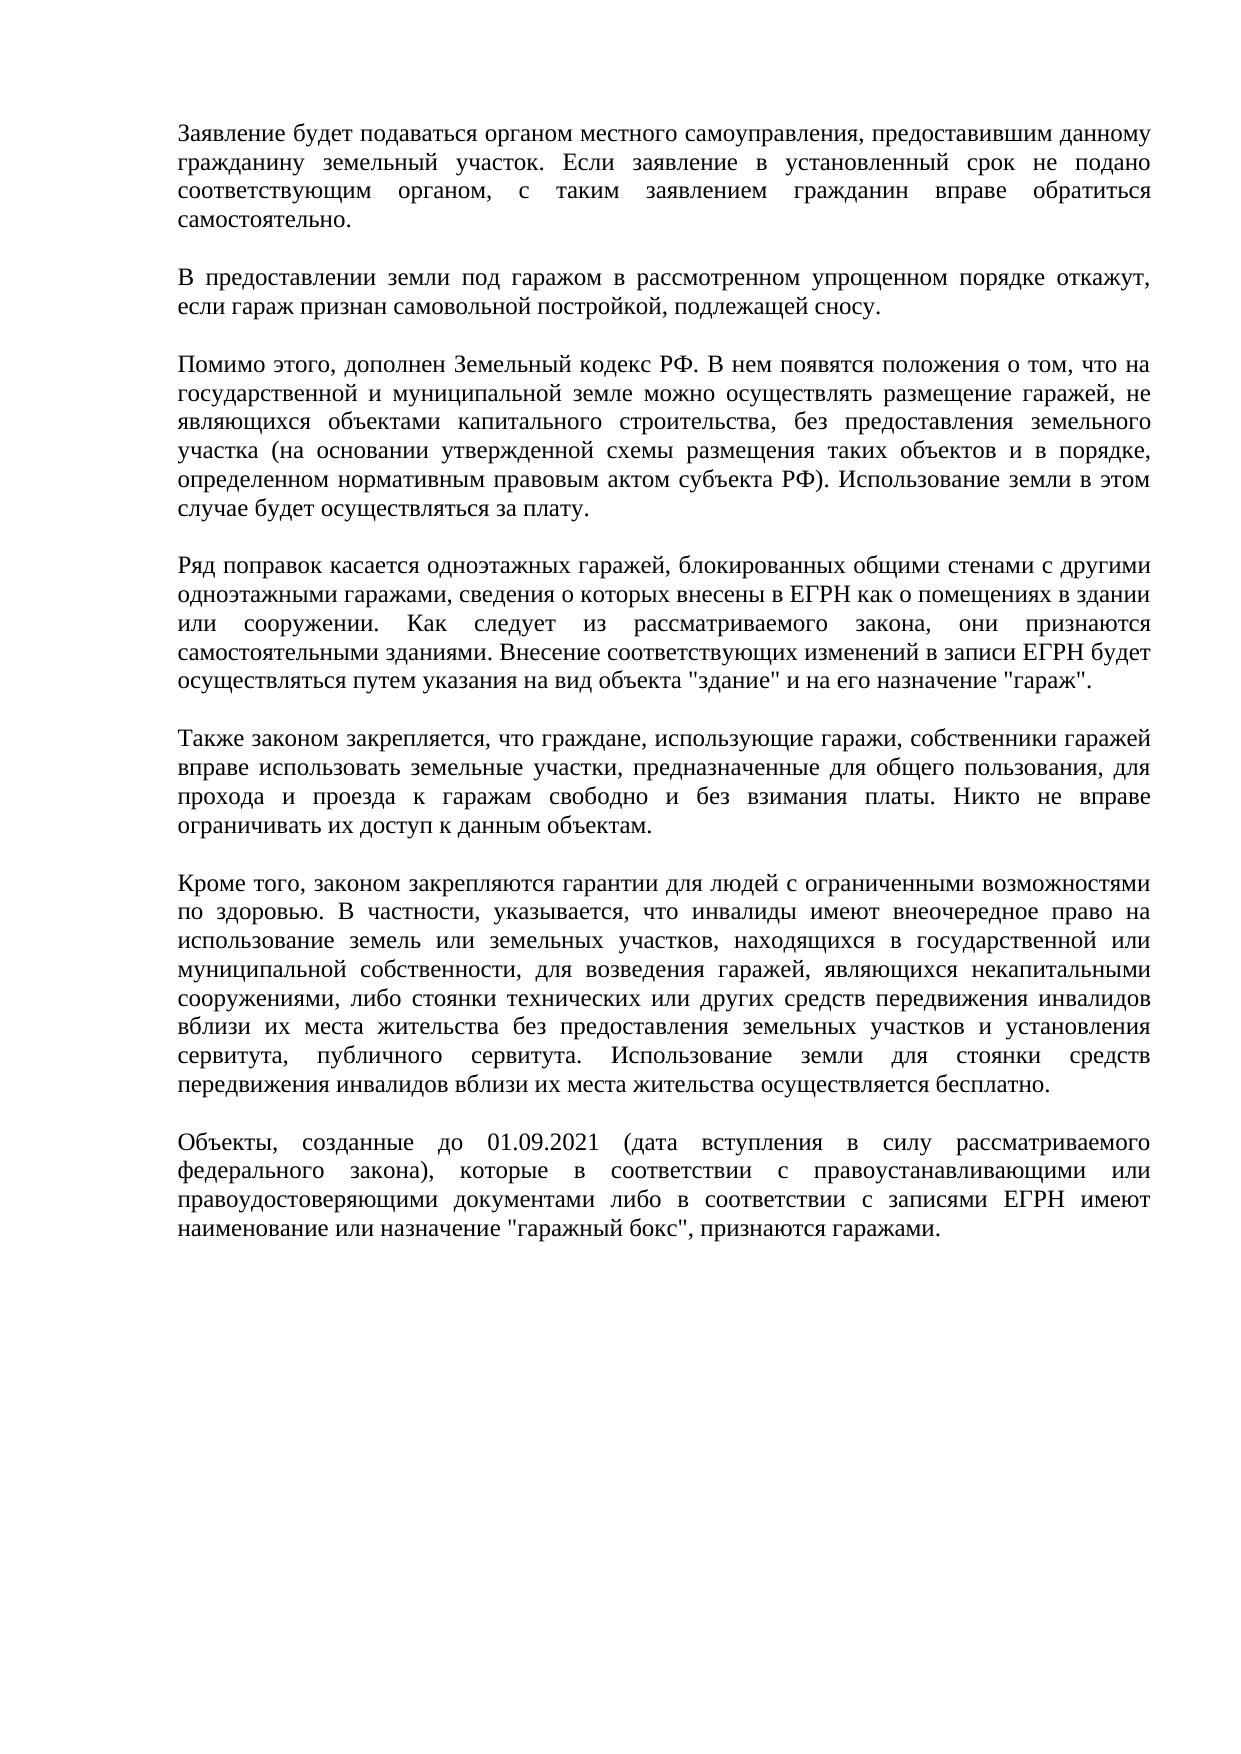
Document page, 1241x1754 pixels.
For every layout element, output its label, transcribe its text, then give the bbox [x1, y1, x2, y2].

text Кроме того, законом закрепляются гарантии для людей с ограниченными возможностями по здоровью. В частности, указывается, что инвалиды имеют внеочередное право на использование земель или земельных участков, находящихся в государственной или муниципальной собственности, для возведения гаражей, являющихся некапитальными сооружениями, либо стоянки технических или других средств передвижения инвалидов вблизи их места жительства без предоставления земельных участков и установления сервитута, публичного сервитута. Использование земли для стоянки средств передвижения инвалидов вблизи их места жительства осуществляется бесплатно. [177, 868, 1152, 1098]
text Ряд поправок касается одноэтажных гаражей, блокированных общими стенами с другими одноэтажными гаражами, сведения о которых внесены в ЕГРН как о помещениях в здании или сооружении. Как следует из рассматриваемого закона, они признаются самостоятельными зданиями. Внесение соответствующих изменений в записи ЕГРН будет осуществляться путем указания на вид объекта "здание" и на его назначение "гараж". [177, 551, 1152, 694]
text Также законом закрепляется, что граждане, использующие гаражи, собственники гаражей вправе использовать земельные участки, предназначенные для общего пользования, для прохода и проезда к гаражам свободно и без взимания платы. Никто не вправе ограничивать их доступ к данным объектам. [177, 723, 1152, 838]
text В предоставлении земли под гаражом в рассмотренном упрощенном порядке откажут, если гараж признан самовольной постройкой, подлежащей сносу. [177, 262, 1152, 320]
text Объекты, созданные до 01.09.2021 (дата вступления в силу рассматриваемого федерального закона), которые в соответствии с правоустанавливающими или правоудостоверяющими документами либо в соответствии с записями ЕГРН имеют наименование или назначение "гаражный бокс", признаются гаражами. [177, 1127, 1152, 1242]
text Помимо этого, дополнен Земельный кодекс РФ. В нем появятся положения о том, что на государственной и муниципальной земле можно осуществлять размещение гаражей, не являющихся объектами капитального строительства, без предоставления земельного участка (на основании утвержденной схемы размещения таких объектов и в порядке, определенном нормативным правовым актом субъекта РФ). Использование земли в этом случае будет осуществляться за плату. [177, 349, 1152, 521]
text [177, 118, 1152, 233]
